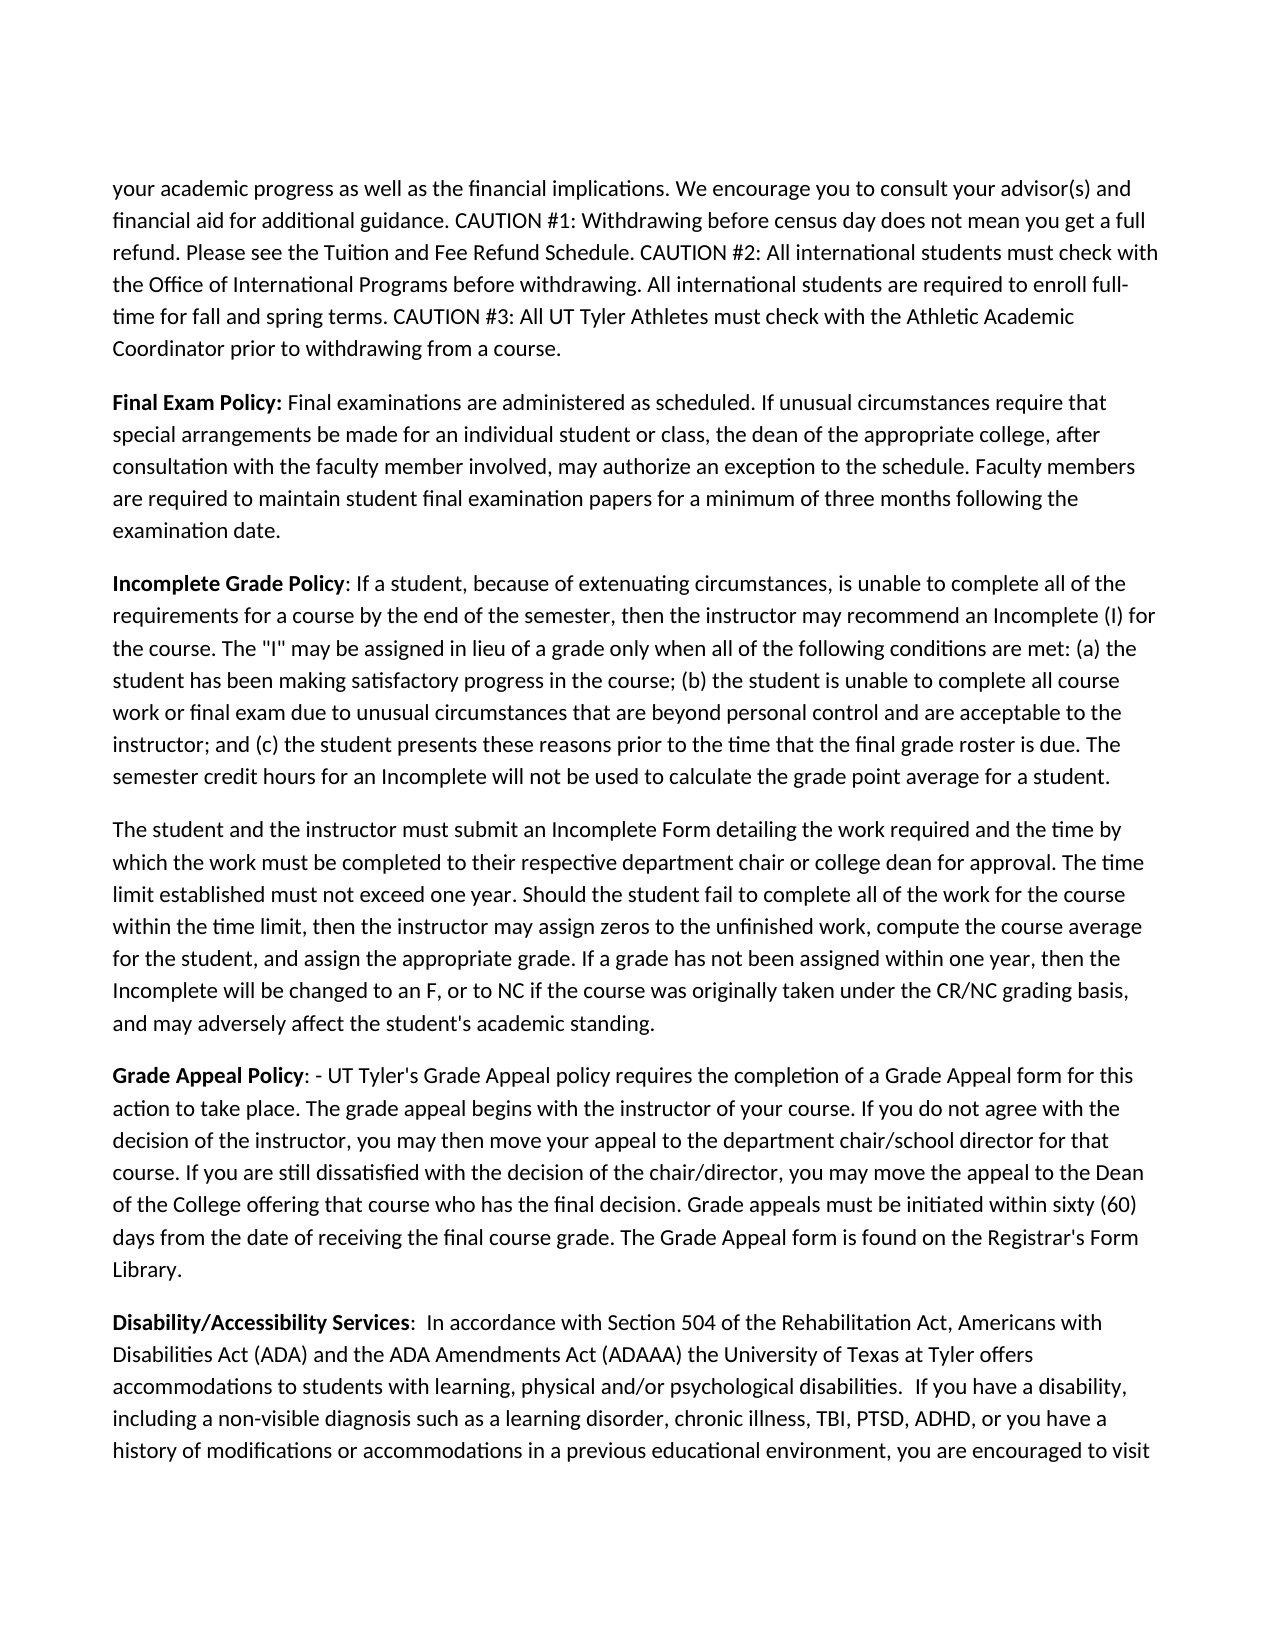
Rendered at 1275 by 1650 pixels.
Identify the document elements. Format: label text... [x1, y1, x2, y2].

text Final Exam Policy: Final examinations are administered as scheduled. If unusual circumstances require that special arrangements be made for an individual student or class, the dean of the appropriate college, after consultation with the faculty member involved, may authorize an exception to the schedule. Faculty members are required to maintain student final examination papers for a minimum of three months following the examination date. [112, 388, 1162, 544]
text Incomplete Grade Policy: If a student, because of extenuating circumstances, is unable to complete all of the requirements for a course by the end of the semester, then the instructor may recommend an Incomplete (I) for the course. The "I" may be assigned in lieu of a grade only when all of the following conditions are met: (a) the student has been making satisfactory progress in the course; (b) the student is unable to complete all course work or final exam due to unusual circumstances that are beyond personal control and are acceptable to the instructor; and (c) the student presents these reasons prior to the time that the final grade roster is due. The semester credit hours for an Incomplete will not be used to calculate the grade point average for a student. [112, 569, 1162, 791]
text The student and the instructor must submit an Incomplete Form detailing the work required and the time by which the work must be completed to their respective department chair or college dean for approval. The time limit established must not exceed one year. Should the student fail to complete all of the work for the course within the time limit, then the instructor may assign zeros to the unfinished work, compute the course average for the student, and assign the appropriate grade. If a grade has not been assigned within one year, then the Incomplete will be changed to an F, or to NC if the course was originally taken under the CR/NC grading basis, and may adversely affect the student's academic standing. [112, 816, 1162, 1037]
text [112, 174, 1162, 363]
text Grade Appeal Policy: - UT Tyler's Grade Appeal policy requires the completion of a Grade Appeal form for this action to take place. The grade appeal begins with the instructor of your course. If you do not agree with the decision of the instructor, you may then move your appeal to the department chair/school director for that course. If you are still dissatisfied with the decision of the chair/director, you may move the appeal to the Dean of the College offering that course who has the final decision. Grade appeals must be initiated within sixty (60) days from the date of receiving the final course grade. The Grade Appeal form is found on the Registrar's Form Library. [112, 1062, 1162, 1283]
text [112, 1308, 1162, 1464]
